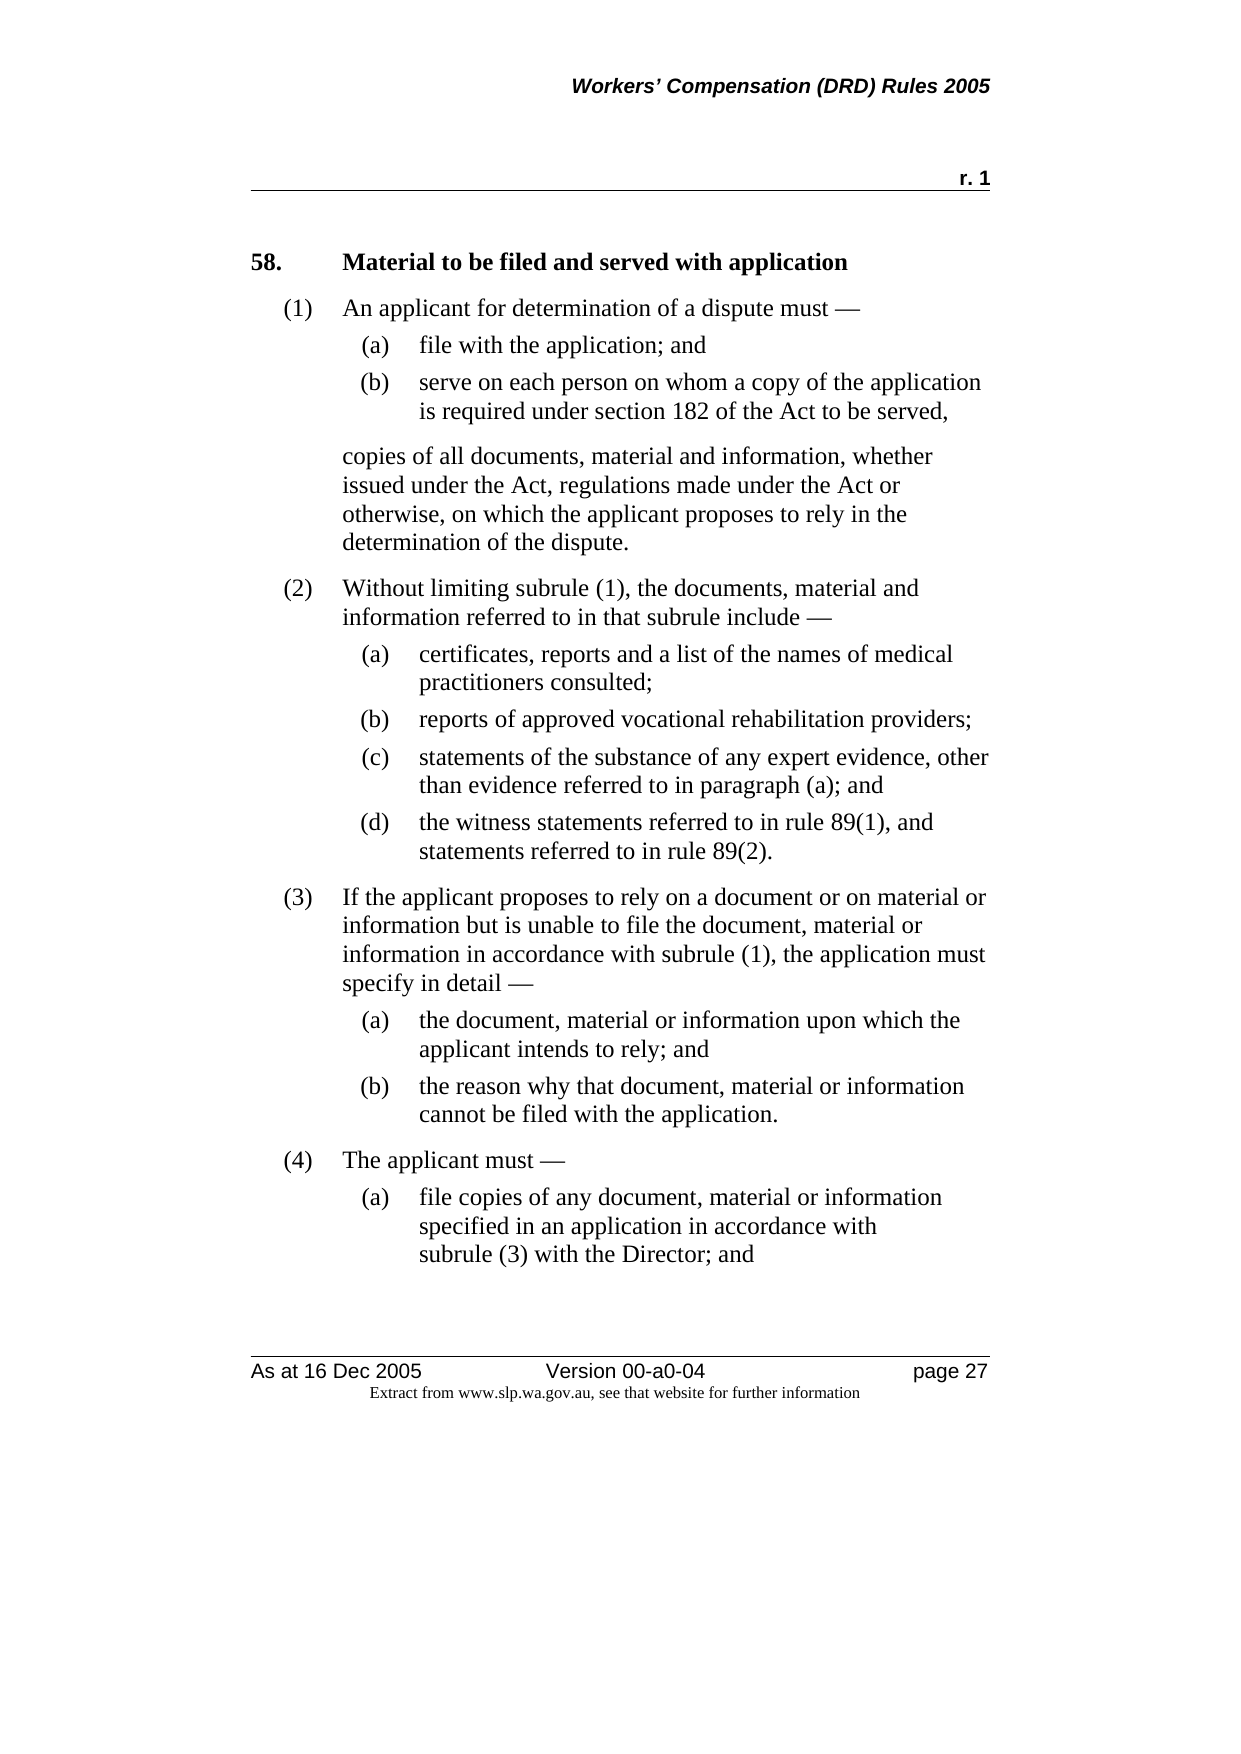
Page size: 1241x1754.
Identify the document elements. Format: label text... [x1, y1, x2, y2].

text (a) certificates, reports and a list of the names of medical practitioners consulted; [251, 639, 990, 696]
text (3) If the applicant proposes to rely on a document or on material or information but is unable to file the document, material or information in accordance with subrule (1), the application must specify in detail — [251, 882, 990, 997]
text (c) statements of the substance of any expert evidence, other than evidence referred to in paragraph (a); and [251, 742, 990, 799]
subtitle 58. Material to be filed and served with application [251, 247, 990, 276]
text (a) the document, material or information upon which the applicant intends to rely; and [251, 1005, 990, 1062]
text copies of all documents, material and information, whether issued under the Act, regulations made under the Act or otherwise, on which the applicant proposes to rely in the determination of the dispute. [251, 441, 990, 556]
text (2) Without limiting subrule (1), the documents, material and information referred to in that subrule include — [251, 573, 990, 630]
text (a) file copies of any document, material or information specified in an application in accordance with subrule (3) with the Director; and [251, 1182, 990, 1268]
text (4) The applicant must — [251, 1145, 990, 1174]
text (b) serve on each person on whom a copy of the application is required under section 182 of the Act to be served, [251, 367, 990, 424]
text (d) the witness statements referred to in rule 89(1), and statements referred to in rule 89(2). [251, 807, 990, 865]
text (1) An applicant for determination of a dispute must — [251, 293, 990, 322]
text (b) the reason why that document, material or information cannot be filed with the application. [251, 1071, 990, 1128]
text (b) reports of approved vocational rehabilitation providers; [251, 704, 990, 733]
text (a) file with the application; and [251, 330, 990, 359]
